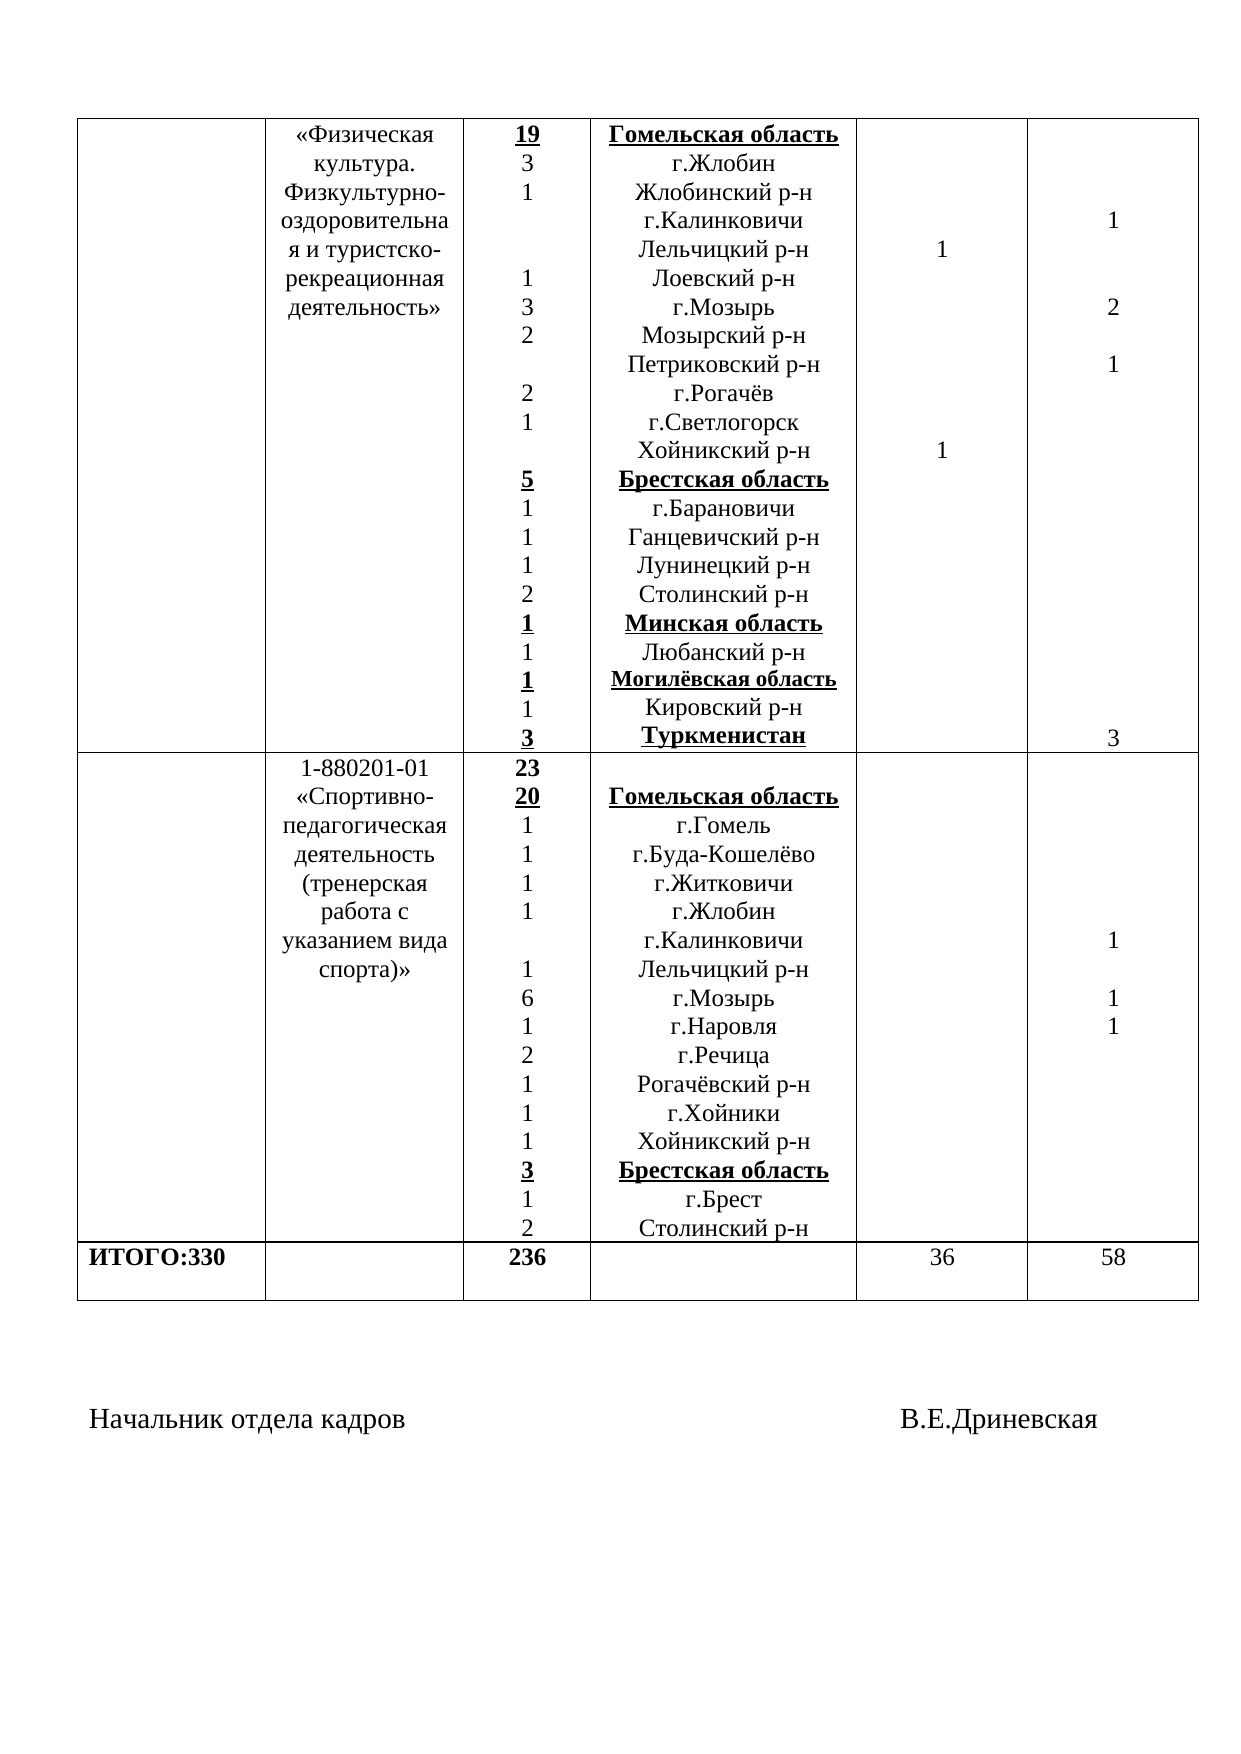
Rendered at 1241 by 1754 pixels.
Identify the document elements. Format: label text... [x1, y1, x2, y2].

table_cell 58 [1028, 1243, 1198, 1299]
table_cell 23 20 1 1 1 1 1 6 1 2 1 1 1 3 1 2 [464, 753, 590, 1241]
table_cell 1 2 1 3 [1028, 119, 1198, 752]
table_cell [78, 119, 265, 752]
table_cell 1 1 1 [1028, 753, 1198, 1241]
table_cell 236 [464, 1243, 590, 1299]
text Начальник отдела кадров В.Е.Дриневская [89, 1401, 1181, 1435]
table_cell Гомельская область г.Гомель г.Буда-Кошелёво г.Житковичи г.Жлобин г.Калинковичи Лельчицкий р-н г.Мозырь г.Наровля г.Речица Рогачёвский р-н г.Хойники Хойникский р-н Брестская область г.Брест Столинский р-н [591, 753, 856, 1241]
table_cell 1 1 [857, 119, 1027, 752]
table_cell 1-880201-01 «Спортивно-педагогическая деятельность (тренерская работа с указанием вида спорта)» [266, 753, 463, 1241]
table_cell ИТОГО:330 [78, 1243, 265, 1299]
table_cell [464, 119, 590, 752]
table_cell [266, 1243, 463, 1299]
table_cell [591, 119, 856, 752]
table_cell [266, 119, 463, 752]
table_cell [591, 1243, 856, 1299]
table_cell [78, 753, 265, 1241]
table_cell 36 [857, 1243, 1027, 1299]
table_cell [857, 753, 1027, 1241]
